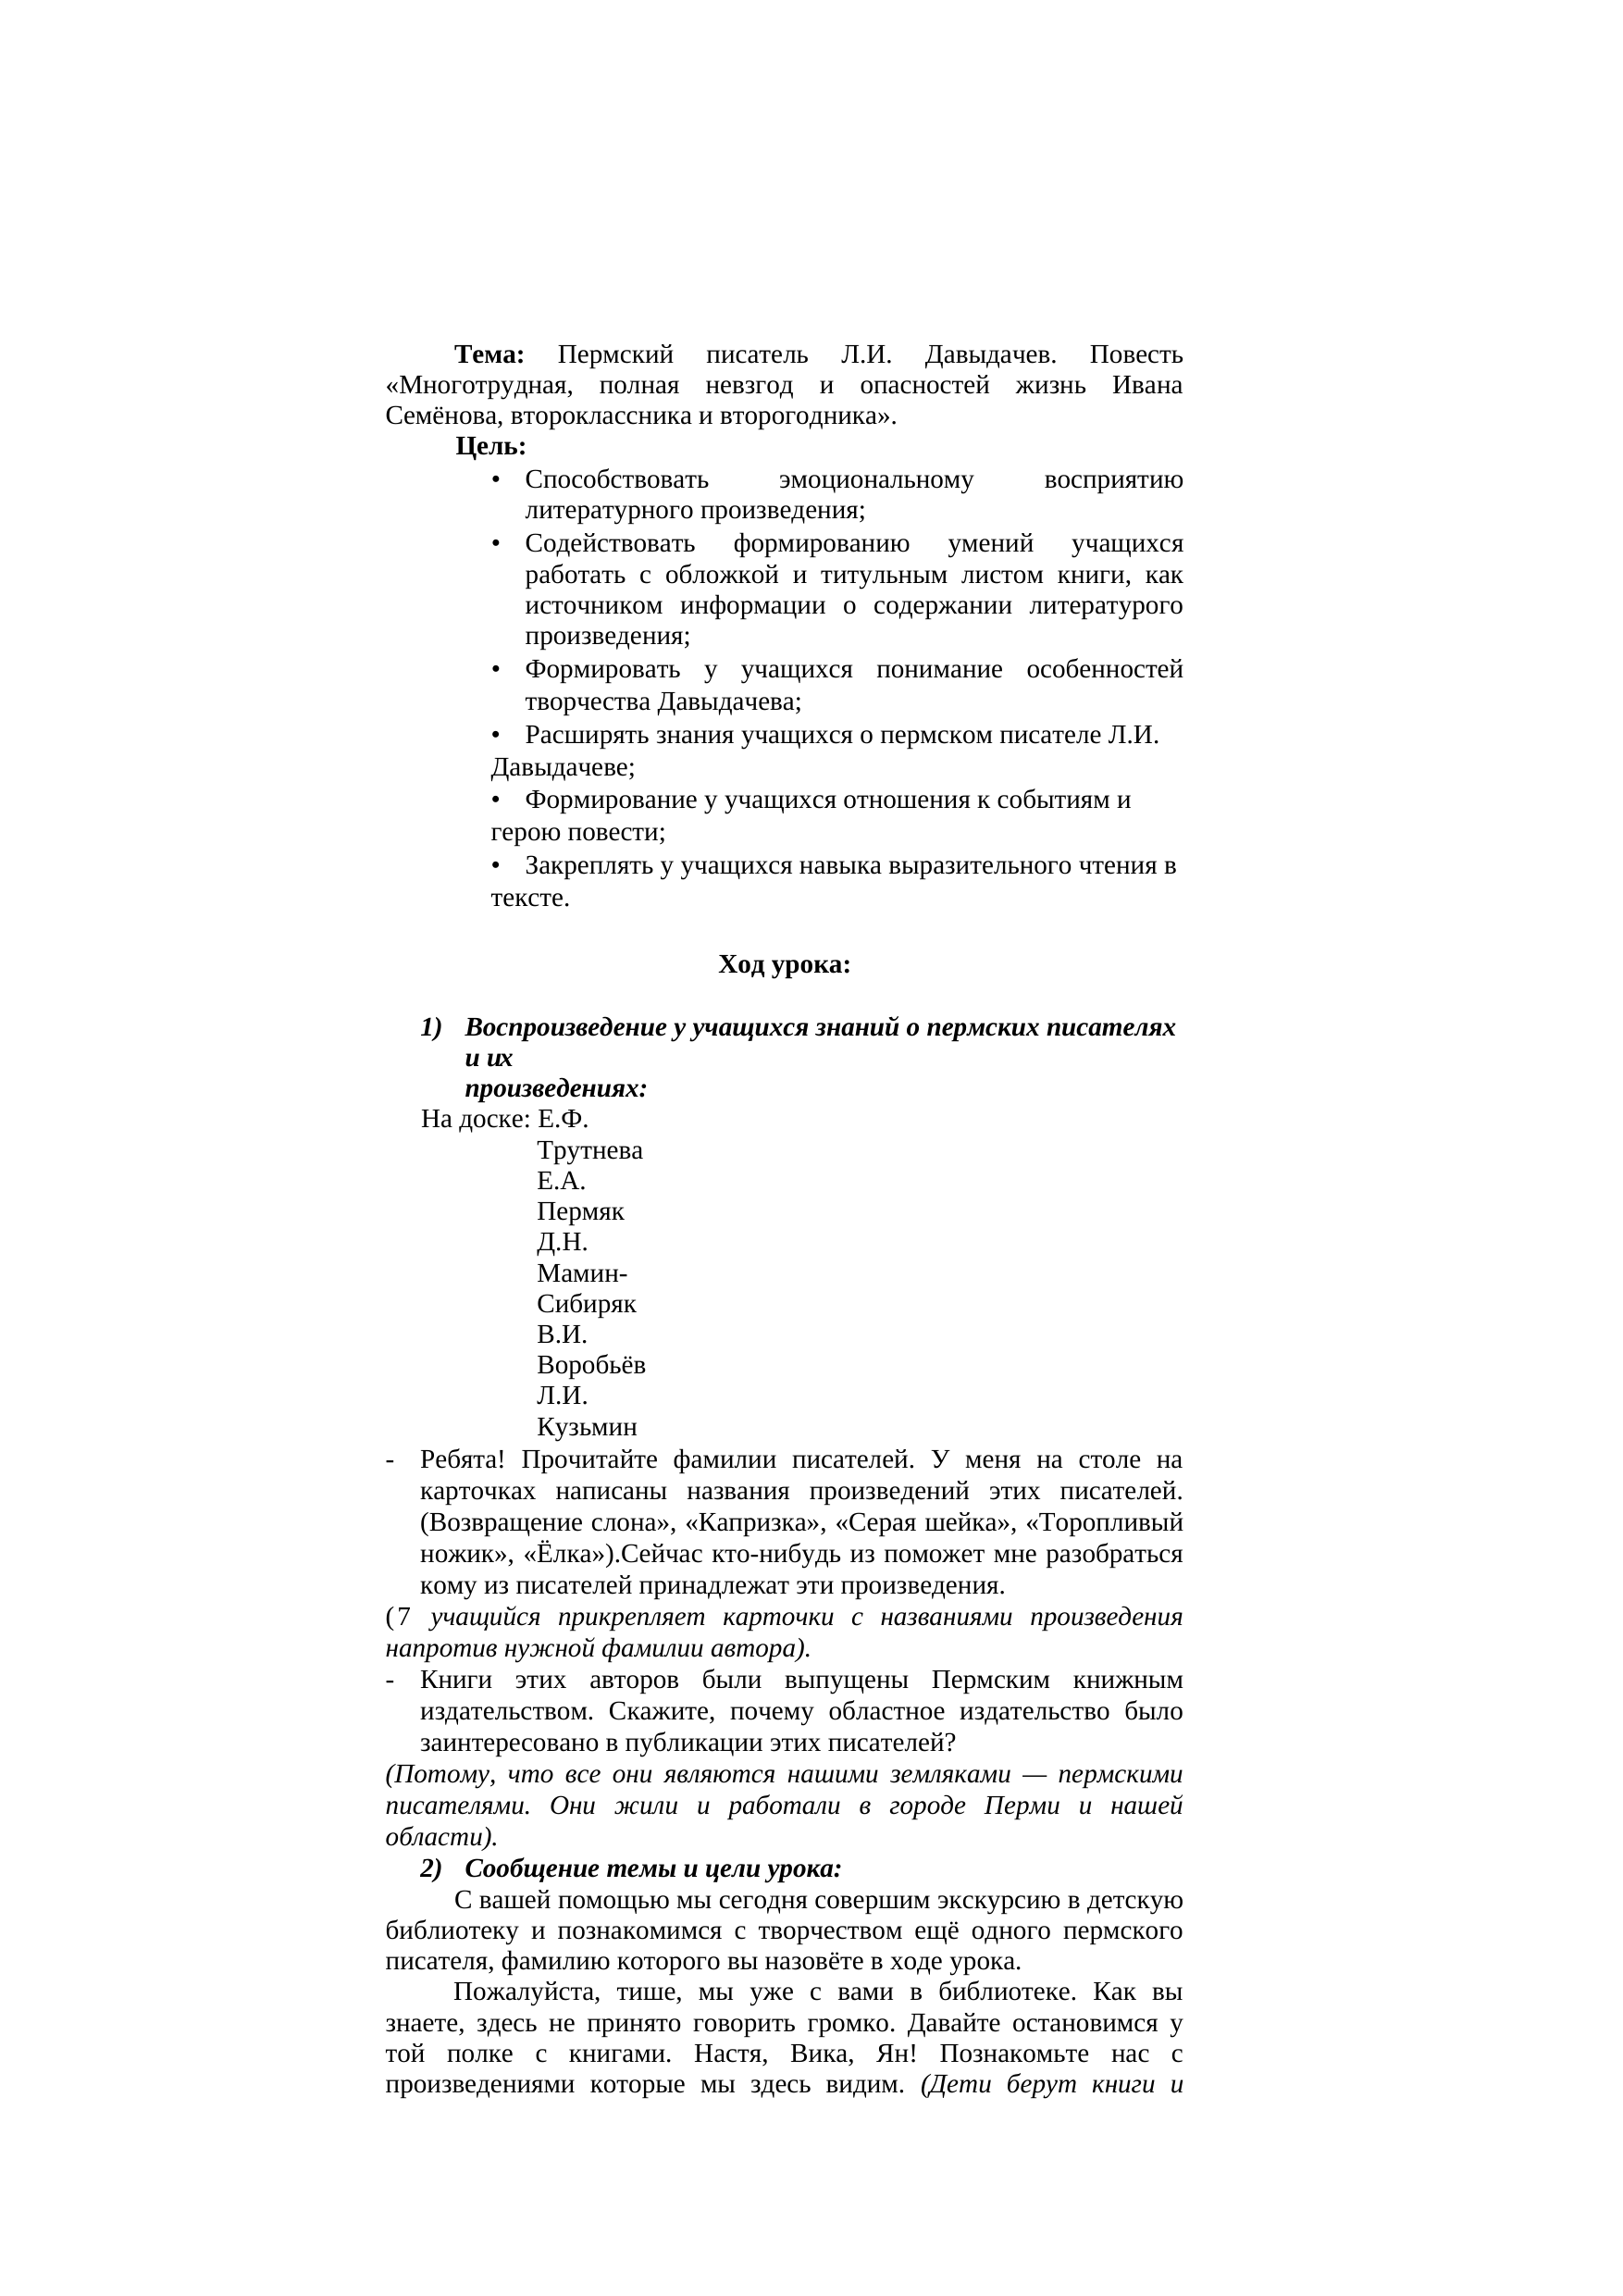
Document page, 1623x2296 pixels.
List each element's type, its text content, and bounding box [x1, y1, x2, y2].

text На доске: Е.Ф. Трутнева Е.А. Пермяк Д.Н. Мамин-Сибиряк В.И. Воробьёв Л.И. Кузьмин [421, 1103, 665, 1442]
list Формирование у учащихся отношения к событиям и герою повести; [490, 783, 1183, 848]
text Тема: Пермский писатель Л.И. Давыдачев. Повесть «Многотрудная, полная невзгод и опасностей жизнь Ивана Семёнова, второклассника и второгодника». [385, 339, 1183, 430]
text (Потому, что все они являются нашими земляками — пермскими писателями. Они жили и работали в городе Перми и нашей области). [385, 1757, 1183, 1852]
list Способствовать эмоциональному восприятию литературного произведения; [491, 463, 1183, 525]
list Закреплять у учащихся навыка выразительного чтения в тексте. [490, 849, 1183, 913]
list Расширять знания учащихся о пермском писателе Л.И. Давыдачеве; [490, 717, 1183, 782]
text - Ребята! Прочитайте фамилии писателей. У меня на столе на карточках написаны названия произведений этих писателей. (Возвращение слона», «Капризка», «Серая шейка», «Торопливый ножик», «Ёлка»).Сейчас кто-нибудь из поможет мне разобраться кому из писателей принадлежат эти произведения. [385, 1443, 1183, 1600]
text С вашей помощью мы сегодня совершим экскурсию в детскую библиотеку и познакомимся с творчеством ещё одного пермского писателя, фамилию которого вы назовёте в ходе урока. [385, 1884, 1183, 1976]
list Формировать у учащихся понимание особенностей творчества Давыдачева; [491, 652, 1183, 716]
text - Книги этих авторов были выпущены Пермским книжным издательством. Скажите, почему областное издательство было заинтересовано в публикации этих писателей? [385, 1664, 1183, 1757]
text 1) Воспроизведение у учащихся знаний о пермских писателях и их произведениях: [420, 1011, 1183, 1103]
text 2) Сообщение темы и цели урока: [420, 1853, 1183, 1884]
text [385, 1976, 1183, 2099]
text Ход урока: [385, 948, 1183, 979]
text (7 учащийся прикрепляет карточки с названиями произведения напротив нужной фамилии автора). [385, 1600, 1183, 1663]
text Цель: [455, 430, 1183, 461]
list Содействовать формированию умений учащихся работать с обложкой и титульным листом книги, как источником информации о содержании литературого произведения; [491, 527, 1183, 651]
